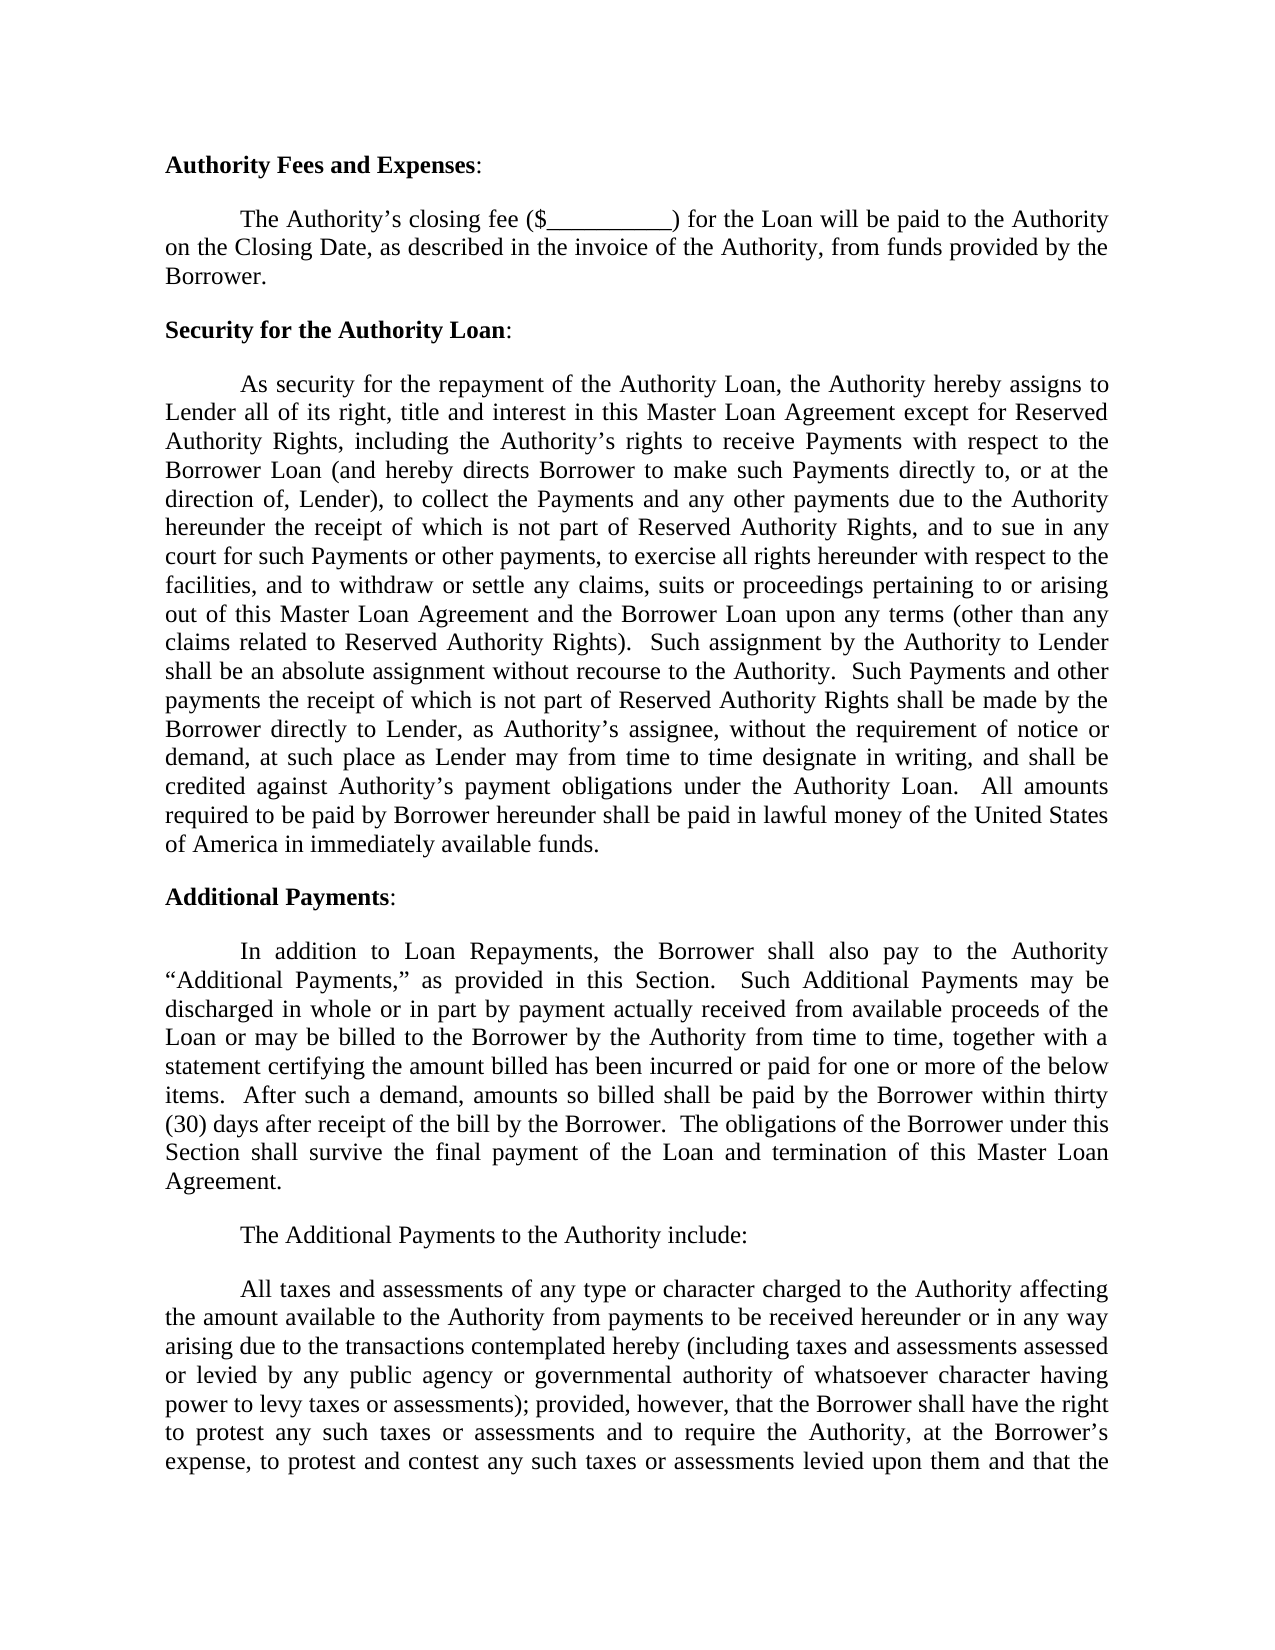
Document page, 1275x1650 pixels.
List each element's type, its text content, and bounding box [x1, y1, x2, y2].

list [165, 1274, 1110, 1475]
list Authority Fees and Expenses: [165, 150, 1110, 179]
text In addition to Loan Repayments, the Borrower shall also pay to the Authority “Additional Payments,” as provided in this Section. Such Additional Payments may be discharged in whole or in part by payment actually received from available proceeds of the Loan or may be billed to the Borrower by the Authority from time to time, together with a statement certifying the amount billed has been incurred or paid for one or more of the below items. After such a demand, amounts so billed shall be paid by the Borrower within thirty (30) days after receipt of the bill by the Borrower. The obligations of the Borrower under this Section shall survive the final payment of the Loan and termination of this Master Loan Agreement. [165, 936, 1110, 1195]
list As security for the repayment of the Authority Loan, the Authority hereby assigns to Lender all of its right, title and interest in this Master Loan Agreement except for Reserved Authority Rights, including the Authority’s rights to receive Payments with respect to the Borrower Loan (and hereby directs Borrower to make such Payments directly to, or at the direction of, Lender), to collect the Payments and any other payments due to the Authority hereunder the receipt of which is not part of Reserved Authority Rights, and to sue in any court for such Payments or other payments, to exercise all rights hereunder with respect to the facilities, and to withdraw or settle any claims, suits or proceedings pertaining to or arising out of this Master Loan Agreement and the Borrower Loan upon any terms (other than any claims related to Reserved Authority Rights). Such assignment by the Authority to Lender shall be an absolute assignment without recourse to the Authority. Such Payments and other payments the receipt of which is not part of Reserved Authority Rights shall be made by the Borrower directly to Lender, as Authority’s assignee, without the requirement of notice or demand, at such place as Lender may from time to time designate in writing, and shall be credited against Authority’s payment obligations under the Authority Loan. All amounts required to be paid by Borrower hereunder shall be paid in lawful money of the United States of America in immediately available funds. [165, 369, 1110, 857]
list The Additional Payments to the Authority include: [165, 1220, 1110, 1249]
list Additional Payments: [165, 882, 1110, 911]
list The Authority’s closing fee ($__________) for the Loan will be paid to the Authority on the Closing Date, as described in the invoice of the Authority, from funds provided by the Borrower. [165, 204, 1110, 290]
list Security for the Authority Loan: [165, 315, 1110, 344]
